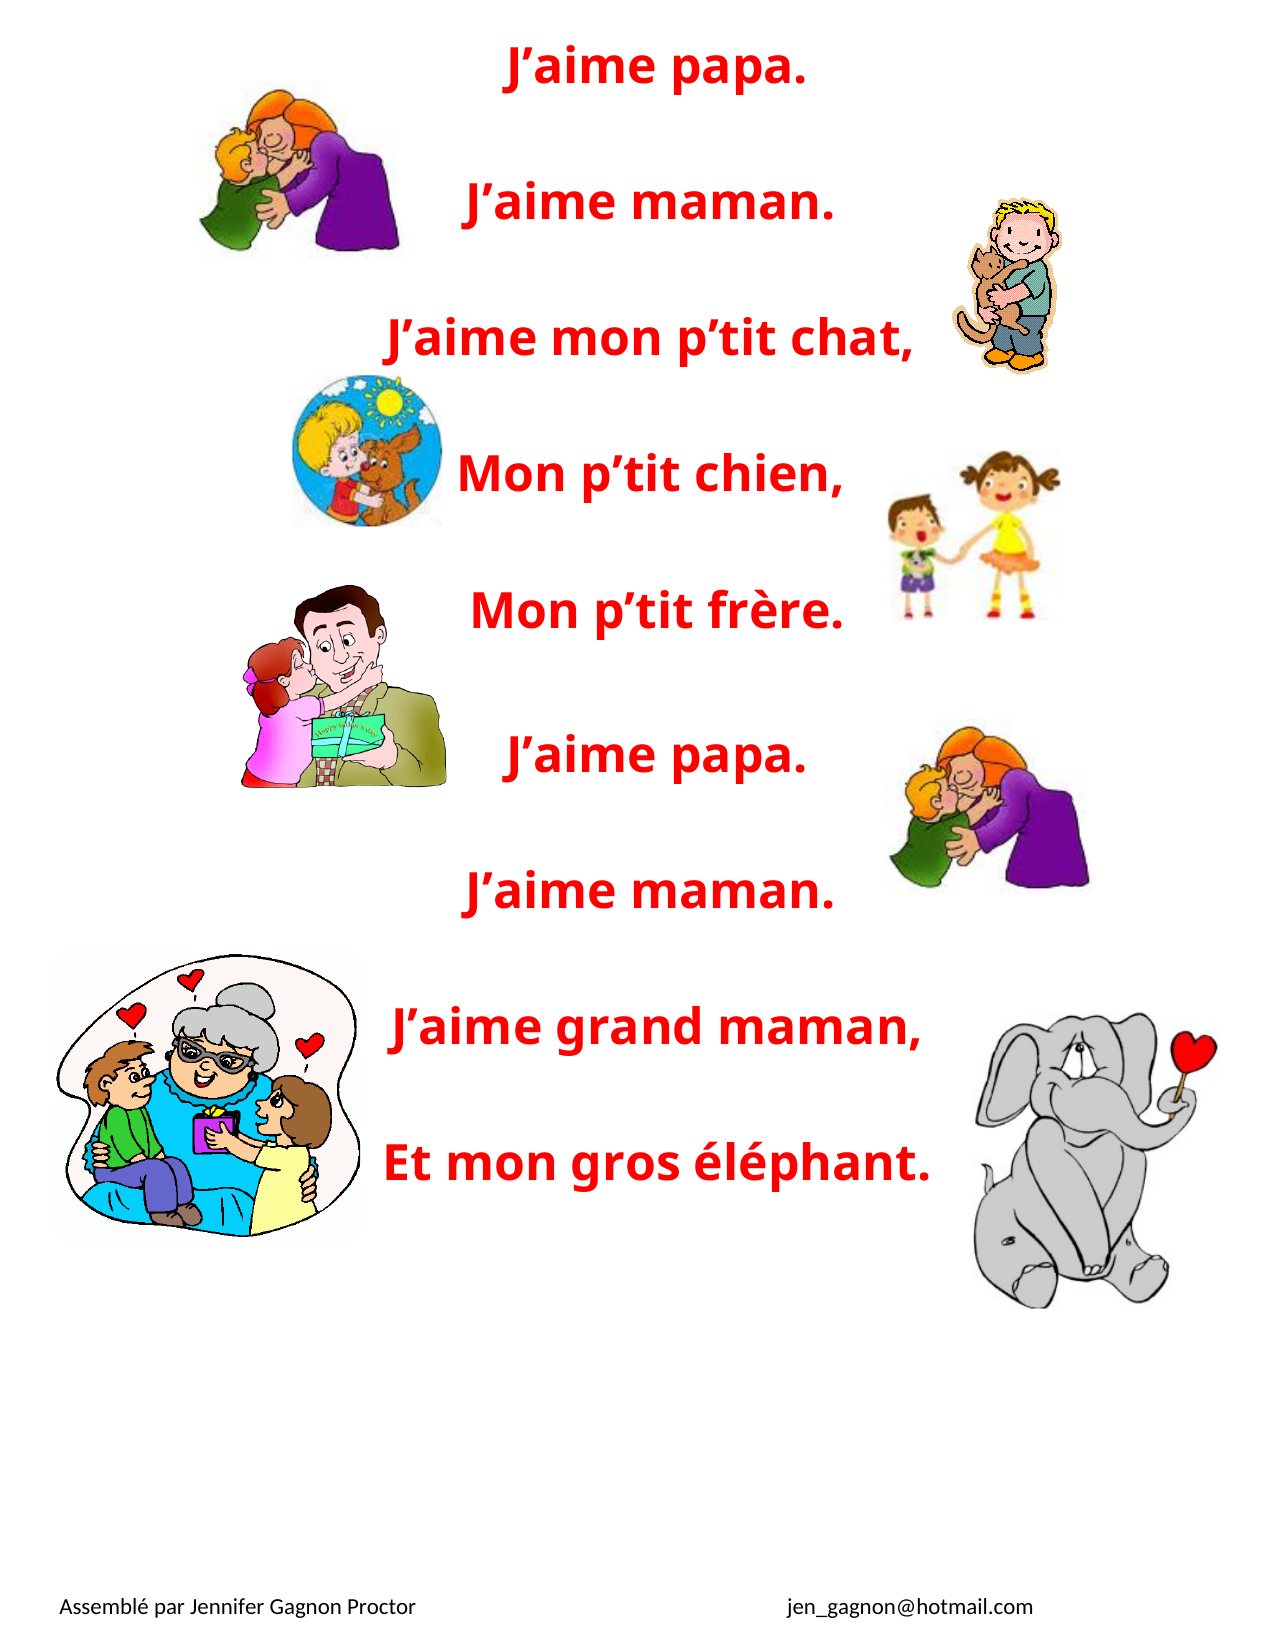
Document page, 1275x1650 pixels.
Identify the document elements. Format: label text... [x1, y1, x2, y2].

picture [56, 954, 361, 1237]
picture [196, 82, 404, 264]
picture [961, 1196, 1221, 1311]
text J’aime papa. J’aime maman. J’aime grand maman, Et mon gros éléphant. [67, 719, 1247, 1196]
picture [885, 448, 1064, 624]
picture [241, 585, 447, 788]
picture [885, 719, 1094, 901]
text J’aime papa. J’aime maman. J’aime mon p’tit chat, Mon p’tit chien, Mon p’tit frère. [67, 29, 1247, 643]
picture [291, 374, 447, 533]
picture [944, 177, 1064, 375]
